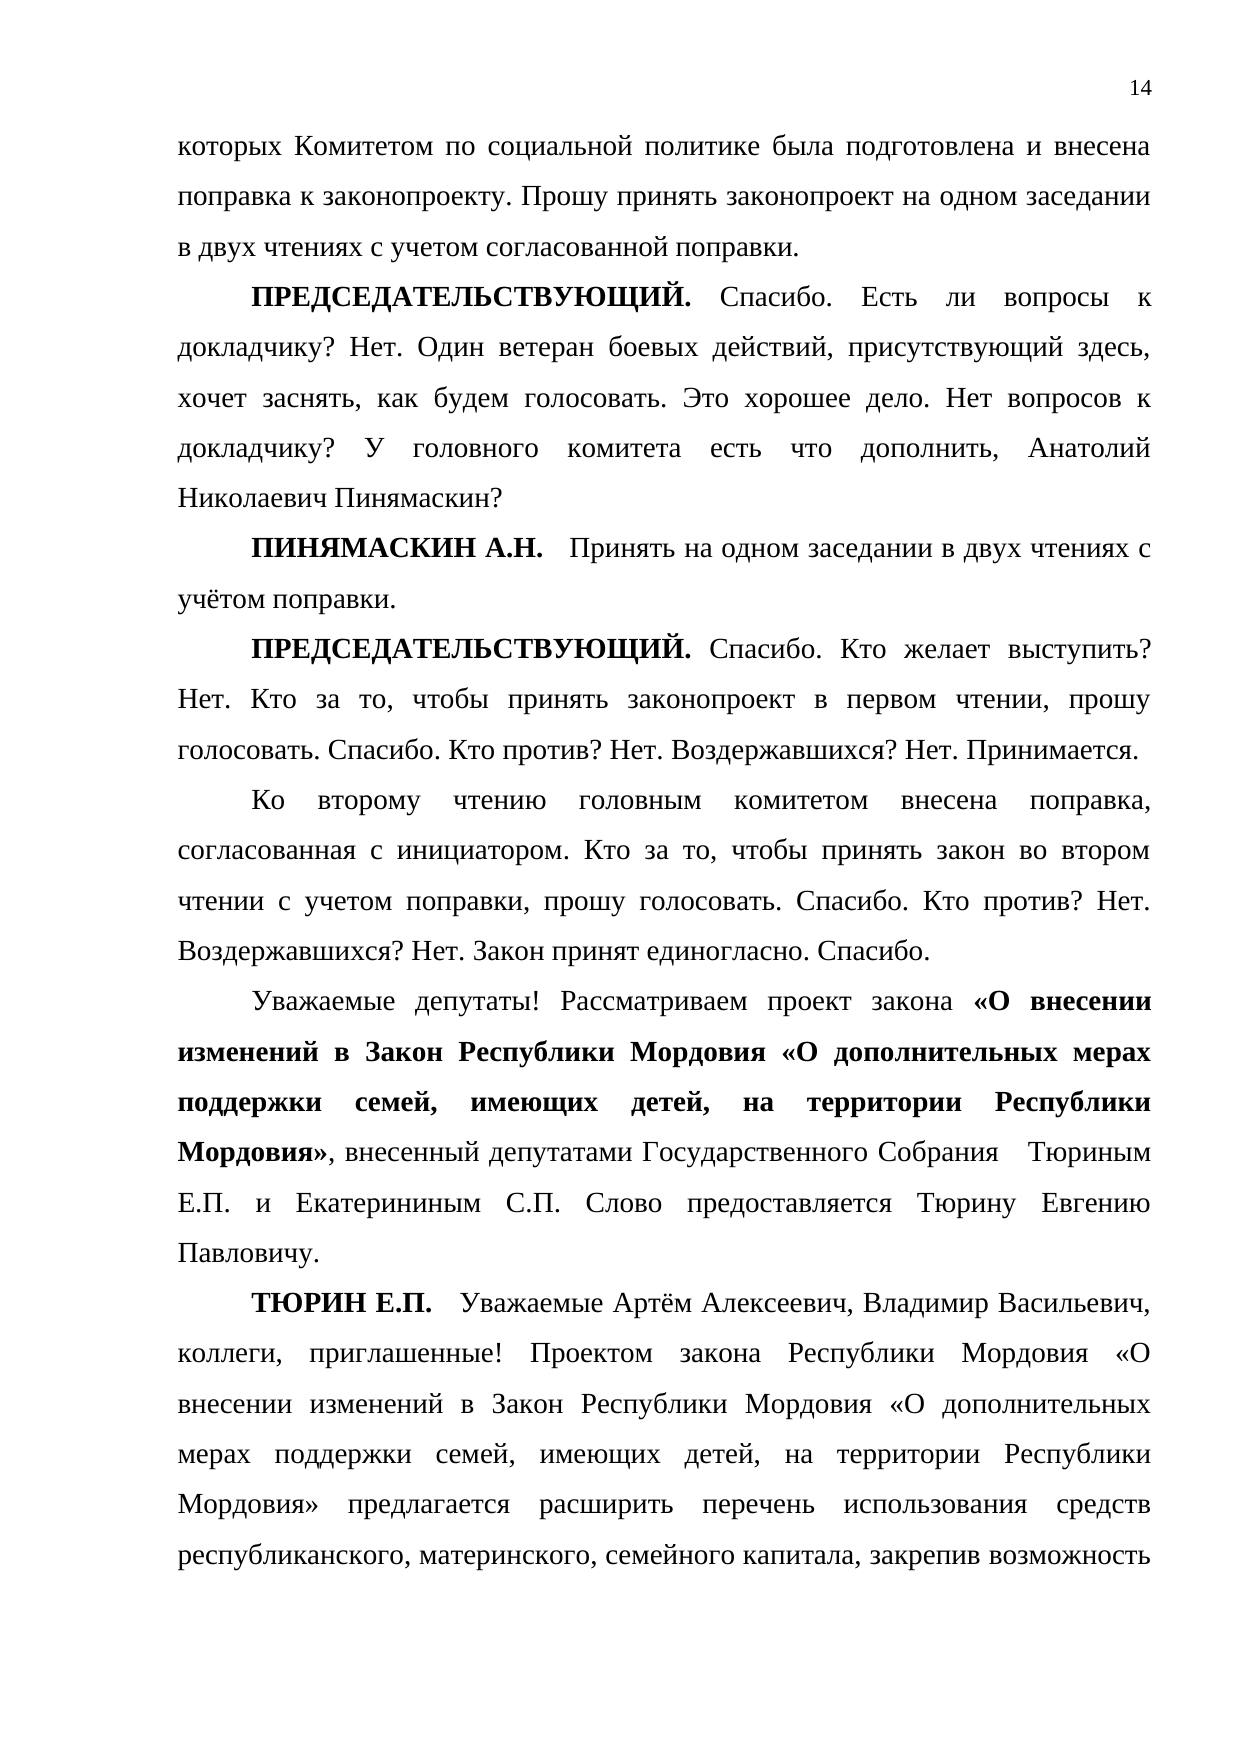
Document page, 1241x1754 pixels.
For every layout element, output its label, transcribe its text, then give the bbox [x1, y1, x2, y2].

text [177, 128, 1152, 262]
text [177, 1285, 1152, 1629]
text ПРЕДСЕДАТЕЛЬСТВУЮЩИЙ. Спасибо. Есть ли вопросы к докладчику? Нет. Один ветеран боевых действий, присутствующий здесь, хочет заснять, как будем голосовать. Это хорошее дело. Нет вопросов к докладчику? У головного комитета есть что дополнить, Анатолий Николаевич Пинямаскин? [177, 279, 1152, 514]
text ПРЕДСЕДАТЕЛЬСТВУЮЩИЙ. Спасибо. Кто желает выступить? Нет. Кто за то, чтобы принять законопроект в первом чтении, прошу голосовать. Спасибо. Кто против? Нет. Воздержавшихся? Нет. Принимается. [177, 631, 1152, 765]
text Уважаемые депутаты! Рассматриваем проект закона «О внесении изменений в Закон Республики Мордовия «О дополнительных мерах поддержки семей, имеющих детей, на территории Республики Мордовия», внесенный депутатами Государственного Собрания Тюриным Е.П. и Екатерининым С.П. Слово предоставляется Тюрину Евгению Павловичу. [177, 983, 1152, 1268]
text Ко второму чтению головным комитетом внесена поправка, согласованная с инициатором. Кто за то, чтобы принять закон во втором чтении с учетом поправки, прошу голосовать. Спасибо. Кто против? Нет. Воздержавшихся? Нет. Закон принят единогласно. Спасибо. [177, 782, 1152, 967]
text ПИНЯМАСКИН А.Н. Принять на одном заседании в двух чтениях с учётом поправки. [177, 531, 1152, 614]
